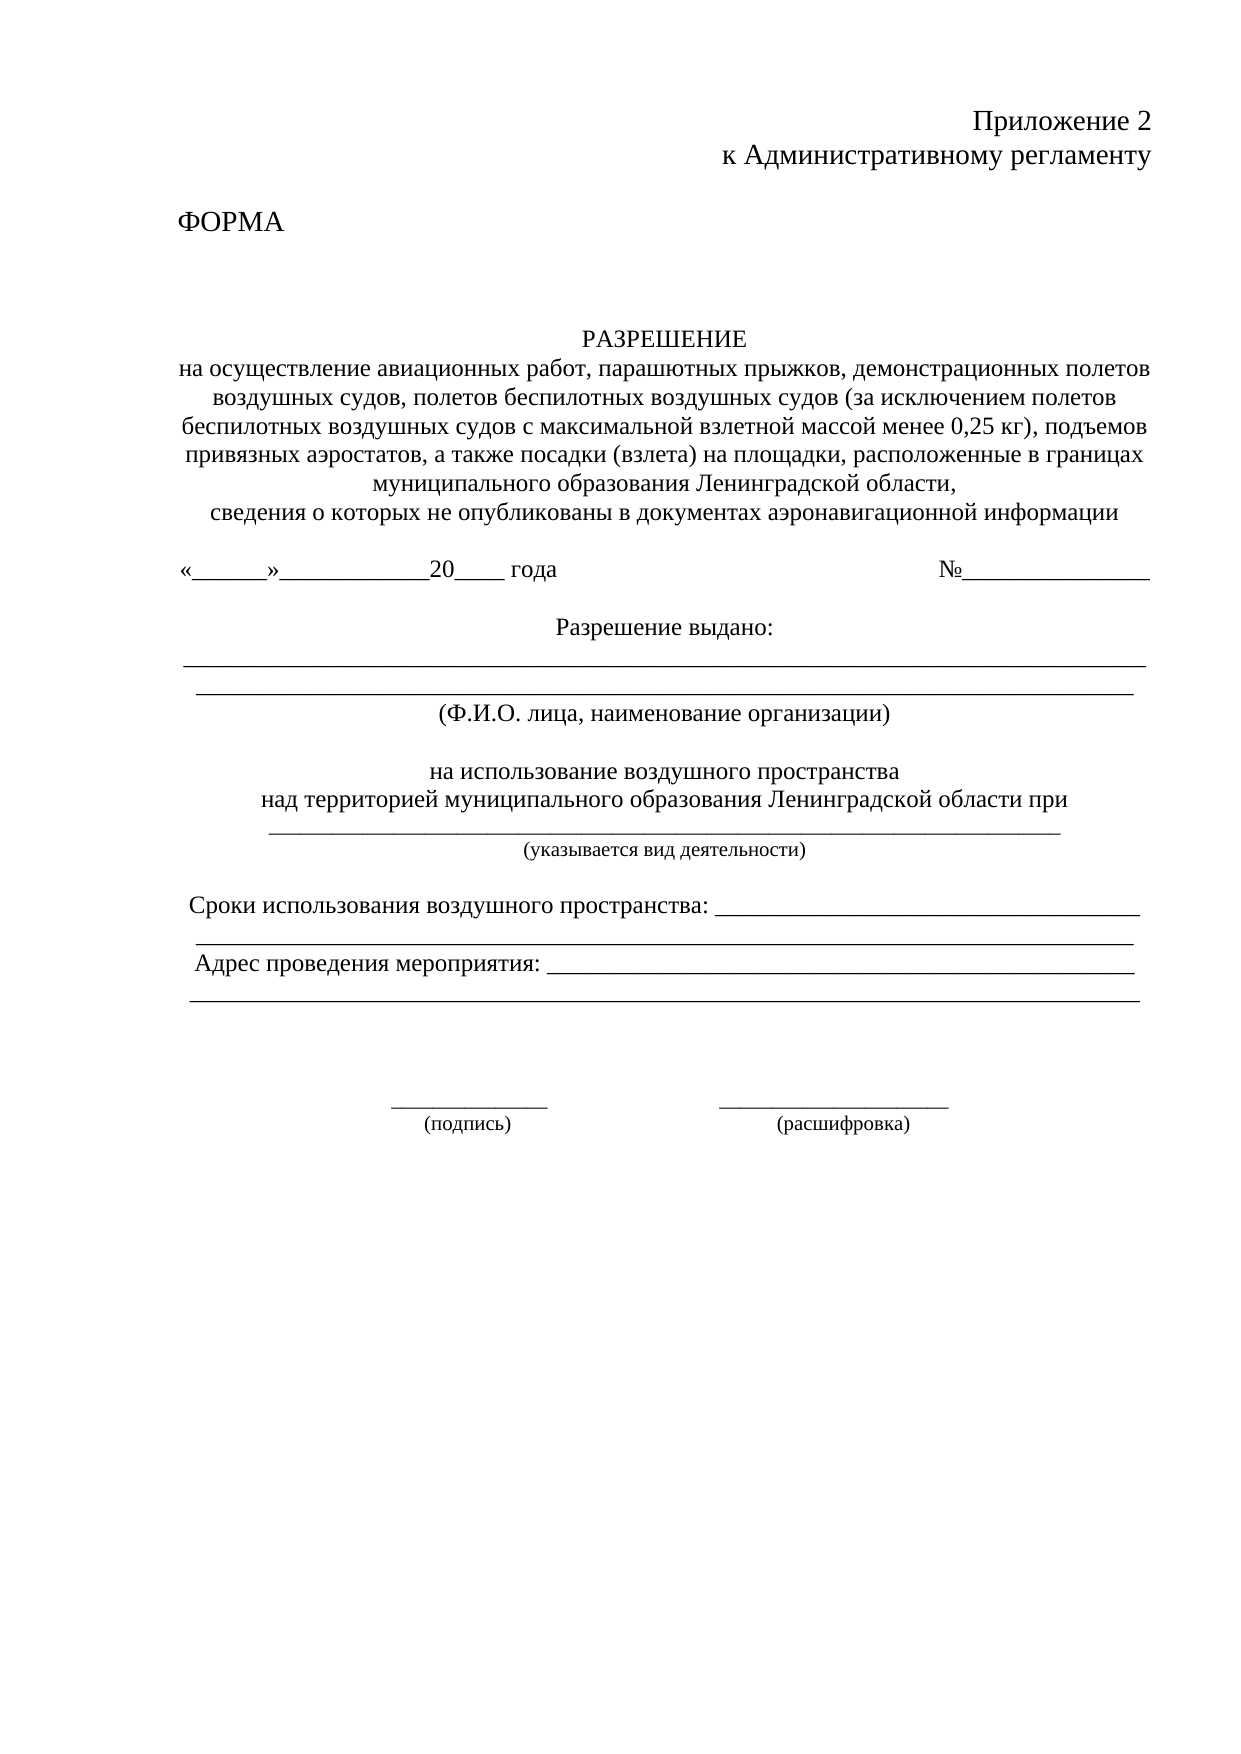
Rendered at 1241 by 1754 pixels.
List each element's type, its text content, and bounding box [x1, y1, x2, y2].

text (подпись) (расшифровка) [177, 1111, 1152, 1135]
text Сроки использования воздушного пространства: __________________________________ [177, 890, 1152, 919]
text ____________________________________________________________________________ [177, 813, 1152, 837]
text (Ф.И.О. лица, наименование организации) [177, 698, 1152, 727]
text к Административному регламенту [177, 137, 1152, 171]
text на использование воздушного пространства [177, 756, 1152, 784]
text ________________________________________________________________________________________________________________________________________________________ [177, 641, 1152, 698]
text РАЗРЕШЕНИЕ [177, 324, 1152, 353]
text (указывается вид деятельности) [177, 837, 1152, 861]
text сведения о которых не опубликованы в документах аэронавигационной информации [177, 497, 1152, 526]
text над территорией муниципального образования Ленинградской области при [177, 784, 1152, 813]
text на осуществление авиационных работ, парашютных прыжков, демонстрационных полетов воздушных судов, полетов беспилотных воздушных судов (за исключением полетов беспилотных воздушных судов с максимальной взлетной массой менее 0,25 кг), подъемов привязных аэростатов, а также посадки (взлета) на площадки, расположенные в границах муниципального образования Ленинградской области, [177, 353, 1152, 497]
text ФОРМА [177, 204, 1152, 238]
text Разрешение выдано: [177, 612, 1152, 641]
text ___________________________________________________________________________ [177, 919, 1152, 948]
text Приложение 2 [177, 103, 1152, 137]
text _______________ ______________________ [177, 1087, 1152, 1111]
text «______»____________20____ года №_______________ [177, 554, 1152, 583]
text Адрес проведения мероприятия: _______________________________________________ [177, 948, 1152, 976]
text ____________________________________________________________________________ [177, 976, 1152, 1005]
